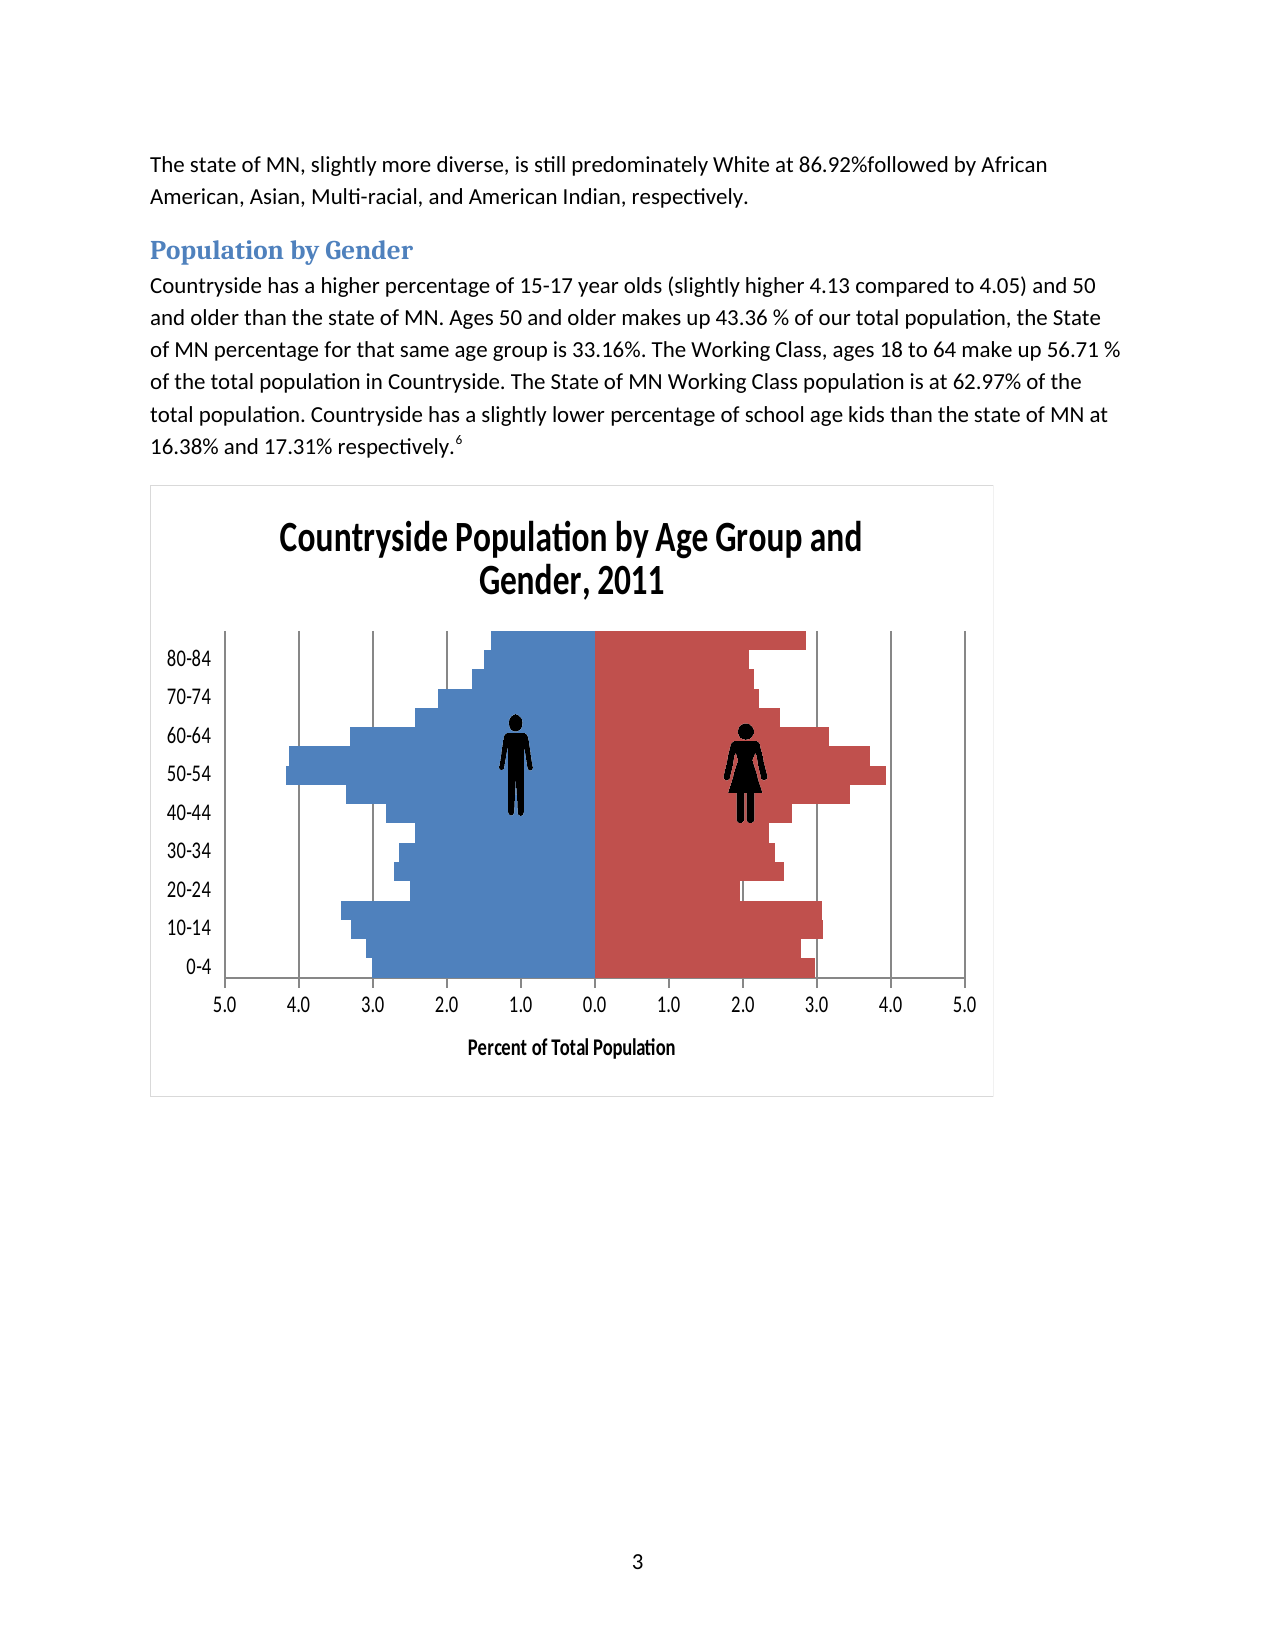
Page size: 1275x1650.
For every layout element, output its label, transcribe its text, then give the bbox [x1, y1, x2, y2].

subtitle Population by Gender [150, 235, 1125, 266]
picture [400, 644, 893, 868]
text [150, 150, 1125, 210]
text Countryside has a higher percentage of 15-17 year olds (slightly higher 4.13 compared to 4.05) and 50 and older than the state of MN. Ages 50 and older makes up 43.36 % of our total population, the State of MN percentage for that same age group is 33.16%. The Working Class, ages 18 to 64 make up 56.71 % of the total population in Countryside. The State of MN Working Class population is at 62.97% of the total population. Countryside has a slightly lower percentage of school age kids than the state of MN at 16.38% and 17.31% respectively.6 [150, 271, 1125, 460]
